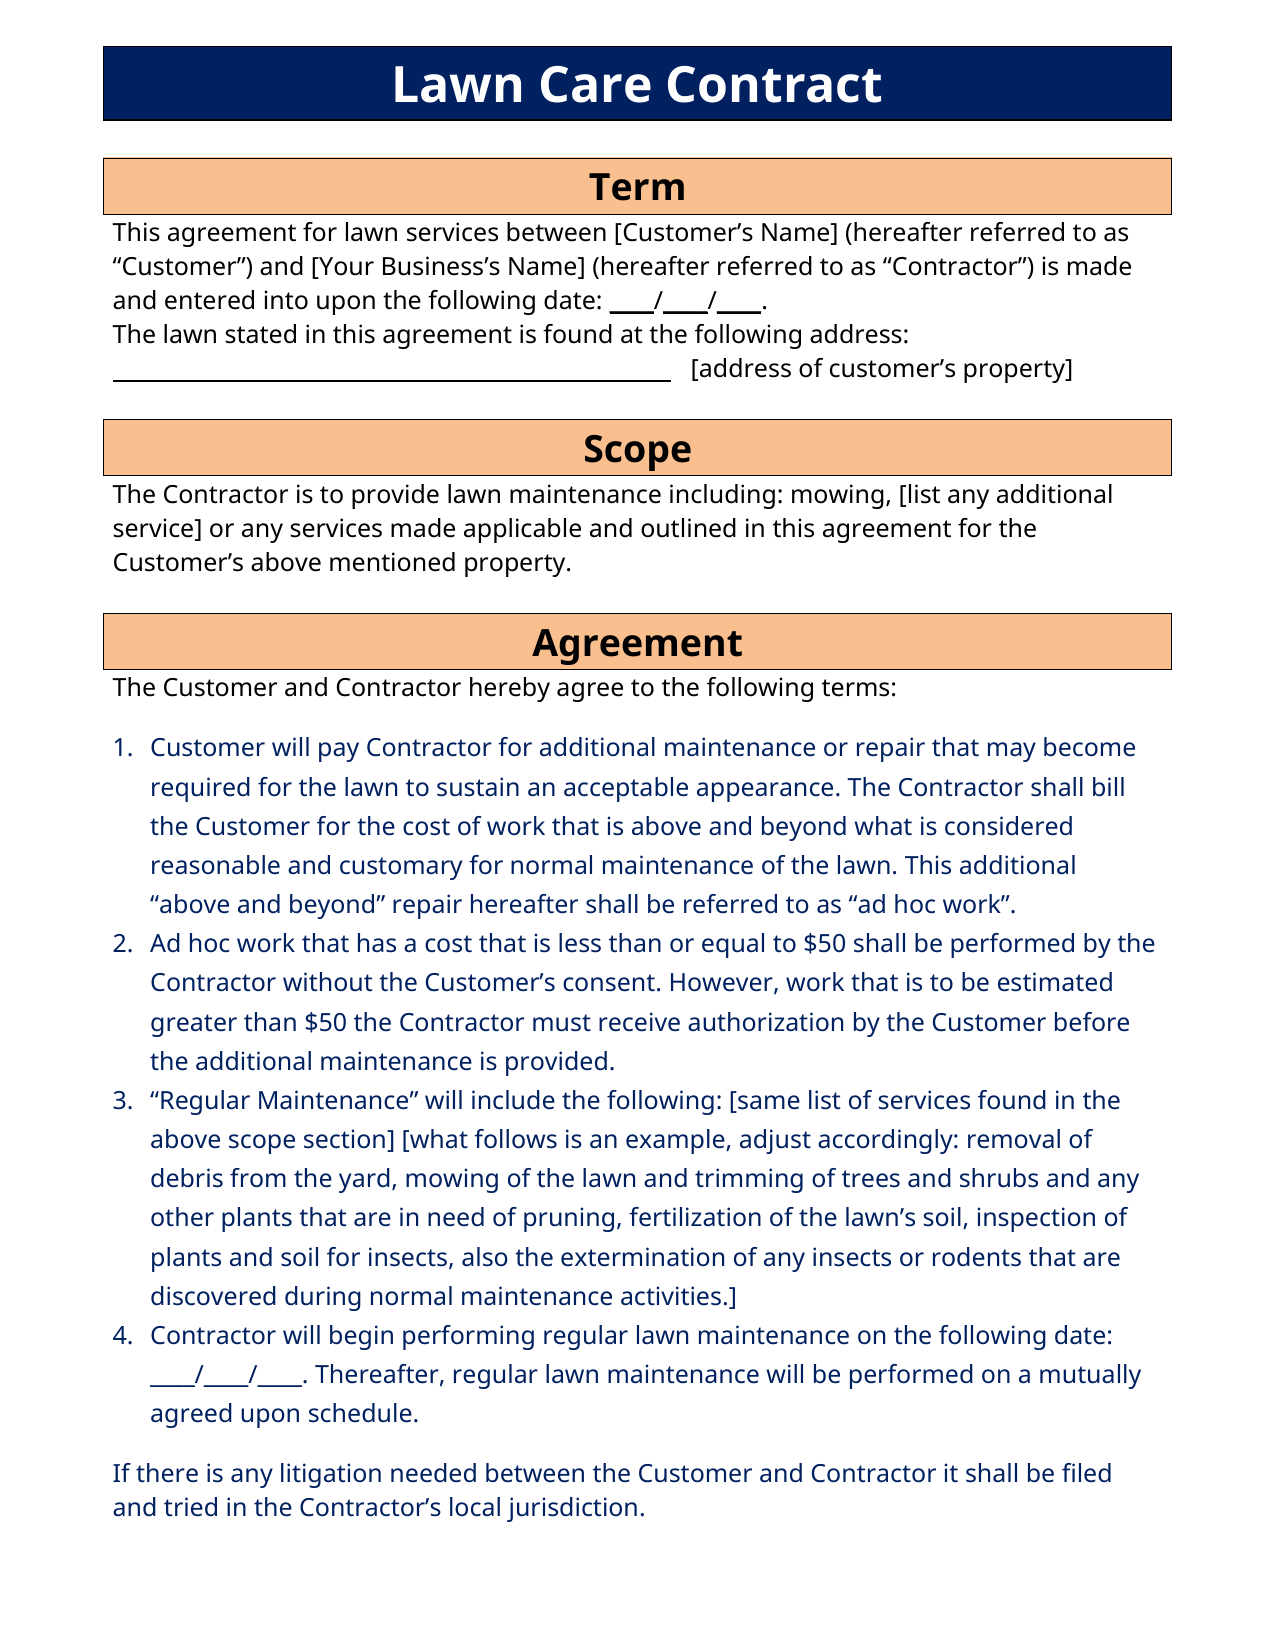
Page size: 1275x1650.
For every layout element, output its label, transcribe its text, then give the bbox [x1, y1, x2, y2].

text The Contractor is to provide lawn maintenance including: mowing, [list any additional service] or any services made applicable and outlined in this agreement for the Customer’s above mentioned property. [112, 476, 1162, 579]
list Contractor will begin performing regular lawn maintenance on the following date: ____/____/____. Thereafter, regular lawn maintenance will be performed on a mutually agreed upon schedule. [112, 1317, 1162, 1430]
text Term [104, 159, 1171, 214]
list Customer will pay Contractor for additional maintenance or repair that may become required for the lawn to sustain an acceptable appearance. The Contractor shall bill the Customer for the cost of work that is above and beyond what is considered reasonable and customary for normal maintenance of the lawn. This additional “above and beyond” repair hereafter shall be referred to as “ad hoc work”. [112, 730, 1162, 921]
text Lawn Care Contract [104, 47, 1171, 119]
text If there is any litigation needed between the Customer and Contractor it shall be filed and tried in the Contractor’s local jurisdiction. [112, 1456, 1162, 1524]
text Scope [104, 420, 1171, 475]
text The Customer and Contractor hereby agree to the following terms: [112, 670, 1162, 704]
list “Regular Maintenance” will include the following: [same list of services found in the above scope section] [what follows is an example, adjust accordingly: removal of debris from the yard, mowing of the lawn and trimming of trees and shrubs and any other plants that are in need of pruning, fertilization of the lawn’s soil, inspection of plants and soil for insects, also the extermination of any insects or rodents that are discovered during normal maintenance activities.] [112, 1082, 1162, 1312]
text [address of customer’s property] [112, 351, 1162, 385]
list Ad hoc work that has a cost that is less than or equal to $50 shall be performed by the Contractor without the Customer’s consent. However, work that is to be estimated greater than $50 the Contractor must receive authorization by the Customer before the additional maintenance is provided. [112, 926, 1162, 1077]
text Agreement [104, 614, 1171, 669]
text The lawn stated in this agreement is found at the following address: [112, 317, 1162, 351]
text This agreement for lawn services between [Customer’s Name] (hereafter referred to as “Customer”) and [Your Business’s Name] (hereafter referred to as “Contractor”) is made and entered into upon the following date: ____/____/____. [112, 215, 1162, 317]
